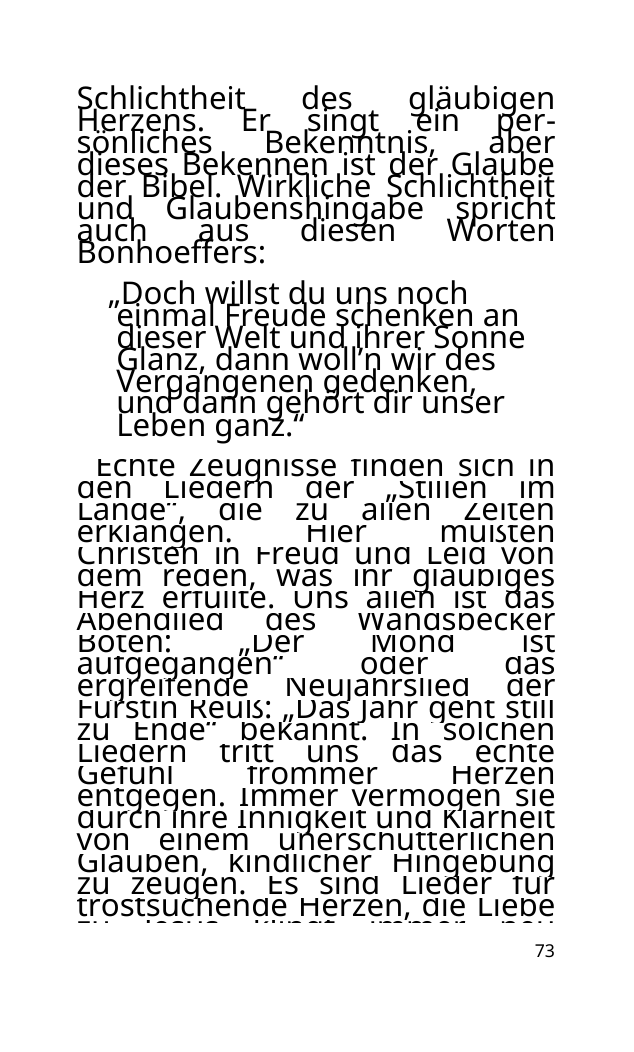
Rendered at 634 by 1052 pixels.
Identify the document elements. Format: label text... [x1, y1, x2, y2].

text 73 [534, 943, 555, 961]
text „Doch willst du uns noch einmal Freude schenken an dieser Welt und ihrer Sonne Glanz, dann woll’n wir des Vergangenen gedenken, und dann gehört dir unser Leben ganz.“ [108, 287, 537, 440]
text Schlichtheit des gläubigen Herzens. Er singt ein persönliches Bekenntnis, aber dieses Bekennen ist der Glaube der Bibel. Wirkliche Schlichtheit und Glaubenshingabe spricht auch aus diesen Worten Bonhoeffers: [76, 92, 556, 268]
text Echte Zeugnisse finden sich in den Liedern der „Stillen im Lande“, die zu allen Zeiten erklangen. Hier mußten Christen in Freud und Leid von dem reden, was ihr gläubiges Herz erfüllte. Uns allen ist das Abendlied des Wandsbecker Boten: „Der Mond ist aufgegangen“ oder das ergreifende Neujahrslied der Fürstin Reuß: „Das Jahr geht still zu Ende“ bekannt. In solchen Liedern tritt uns das echte Gefühl frommer Herzen entgegen. Immer vermögen sie durch ihre Innigkeit und Klarheit von einem unerschütterlichen Glauben, kindlicher Hingebung zu zeugen. Es sind Lieder für trostsuchende Herzen, die Liebe zu Jesus klingt immer neu hindurch. Bei Philipp Spitta heißt es z. B.: [76, 459, 556, 923]
